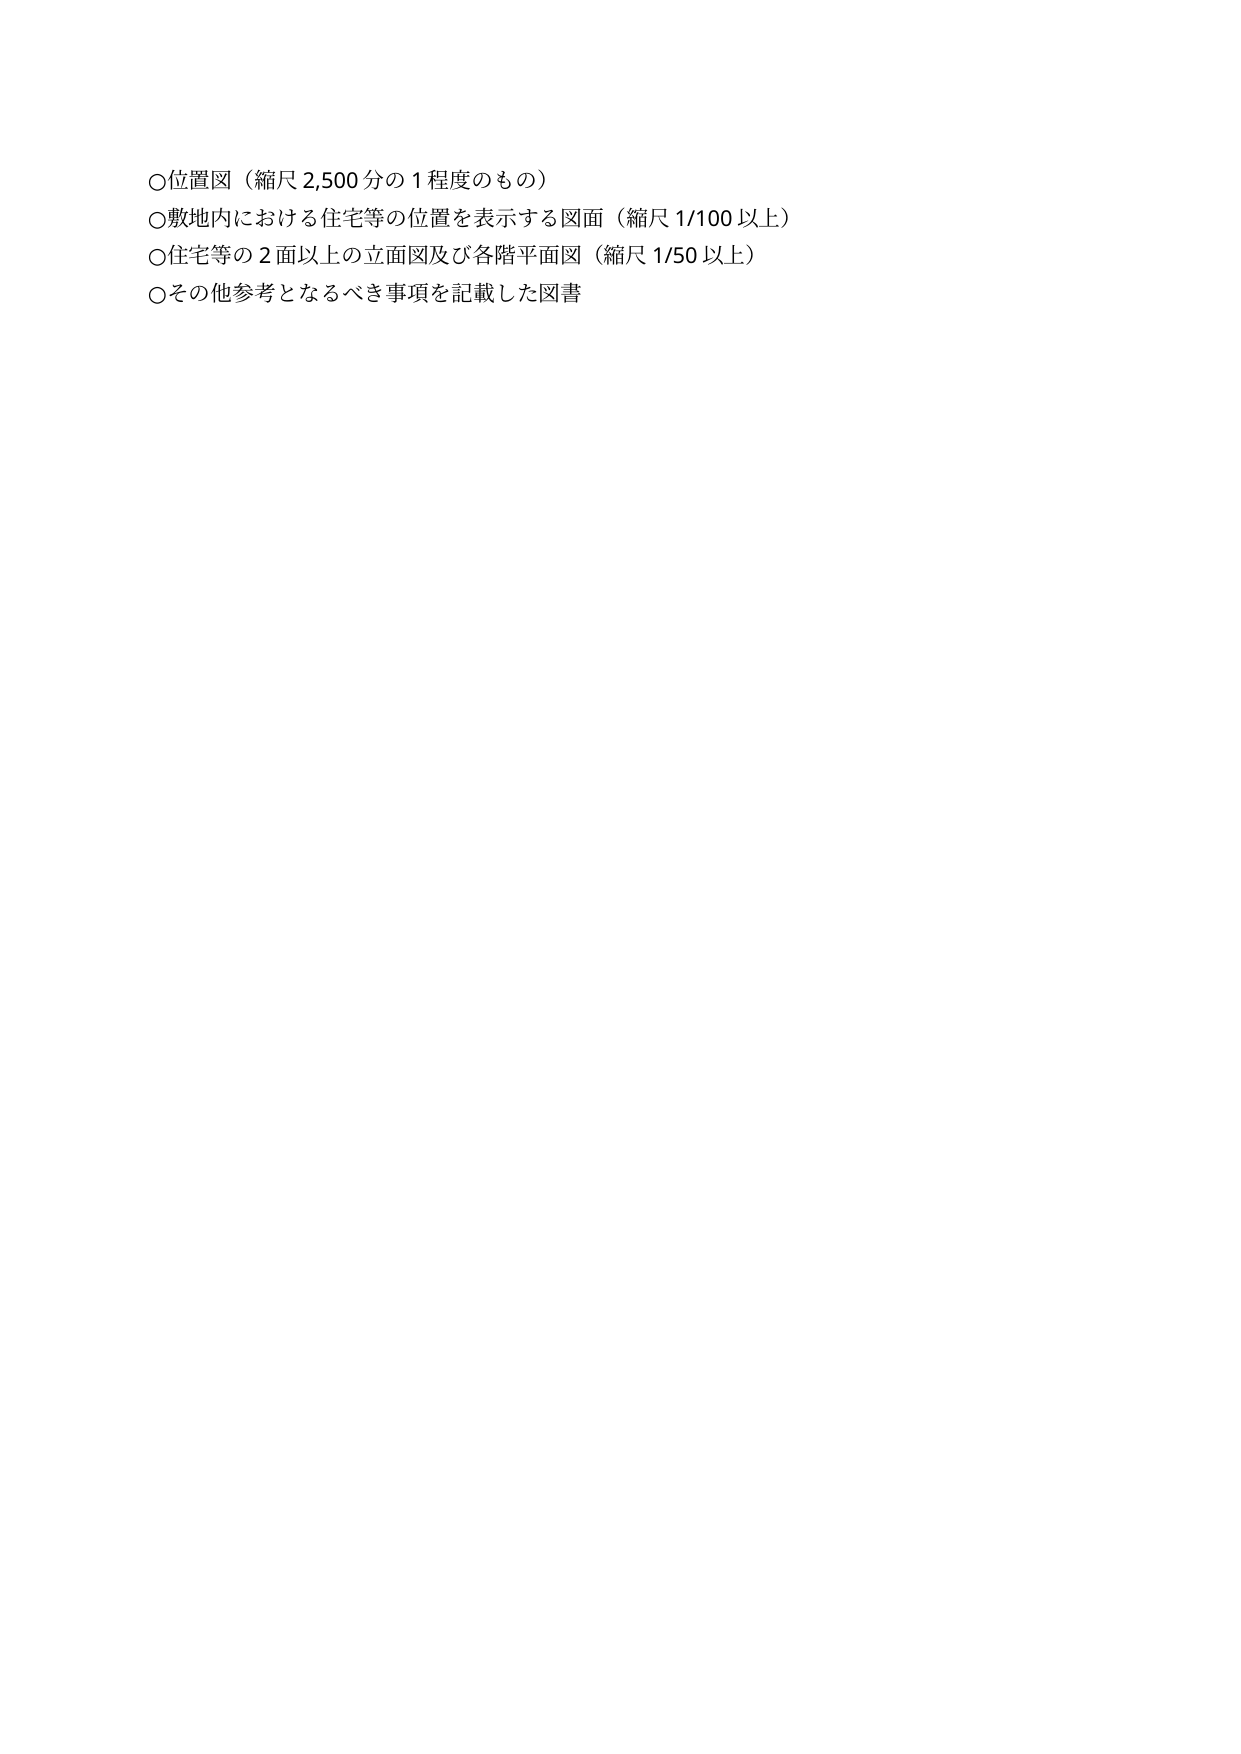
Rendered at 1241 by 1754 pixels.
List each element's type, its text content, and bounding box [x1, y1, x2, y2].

text ○その他参考となるべき事項を記載した図書 [148, 273, 1122, 311]
text ○位置図（縮尺2,500分の1程度のもの） [148, 161, 1122, 198]
text ○敷地内における住宅等の位置を表示する図面（縮尺1/100以上） [148, 198, 1122, 236]
text ○住宅等の2面以上の立面図及び各階平面図（縮尺1/50以上） [148, 236, 1122, 273]
